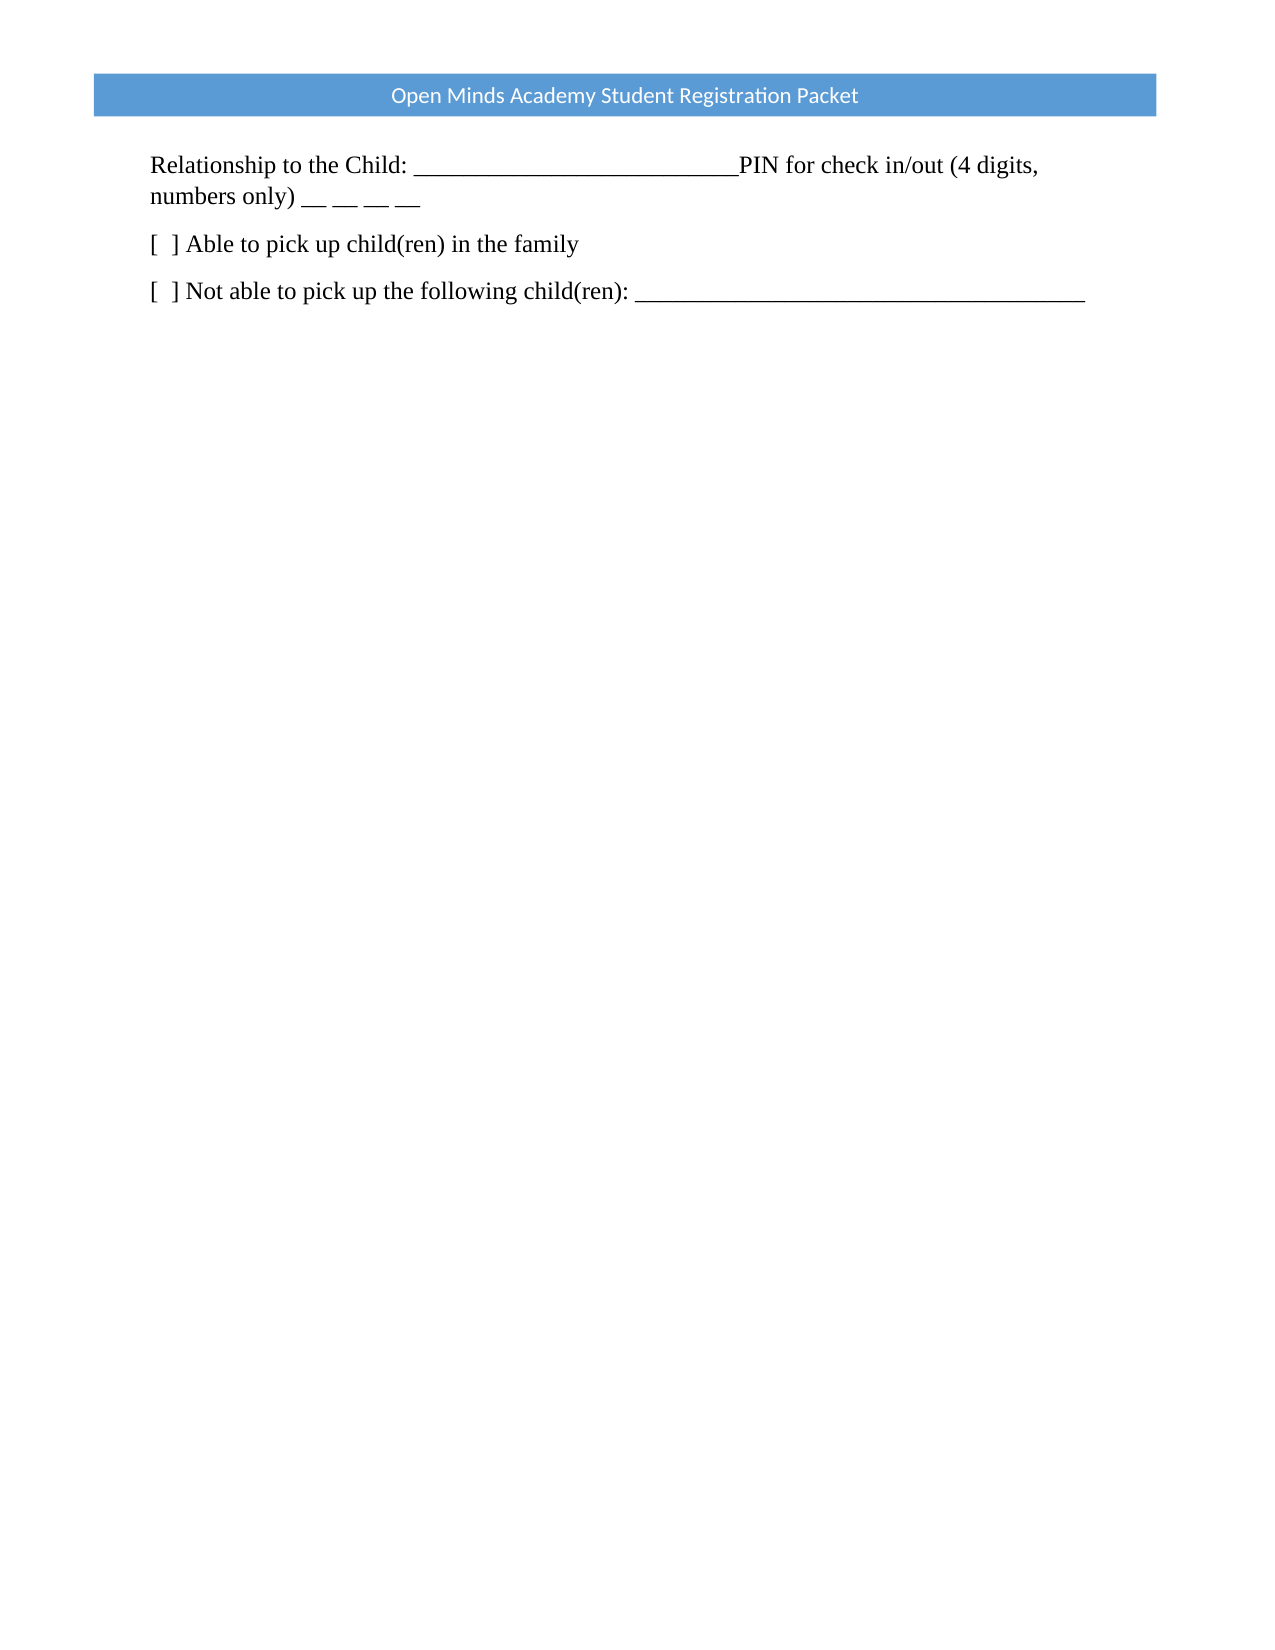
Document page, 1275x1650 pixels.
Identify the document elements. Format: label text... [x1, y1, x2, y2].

text [ ] Able to pick up child(ren) in the family [150, 229, 1125, 257]
text Relationship to the Child: __________________________PIN for check in/out (4 digits, numbers only) __ __ __ __ [150, 150, 1125, 210]
text [ ] Not able to pick up the following child(ren): ____________________________________ [150, 276, 1125, 305]
